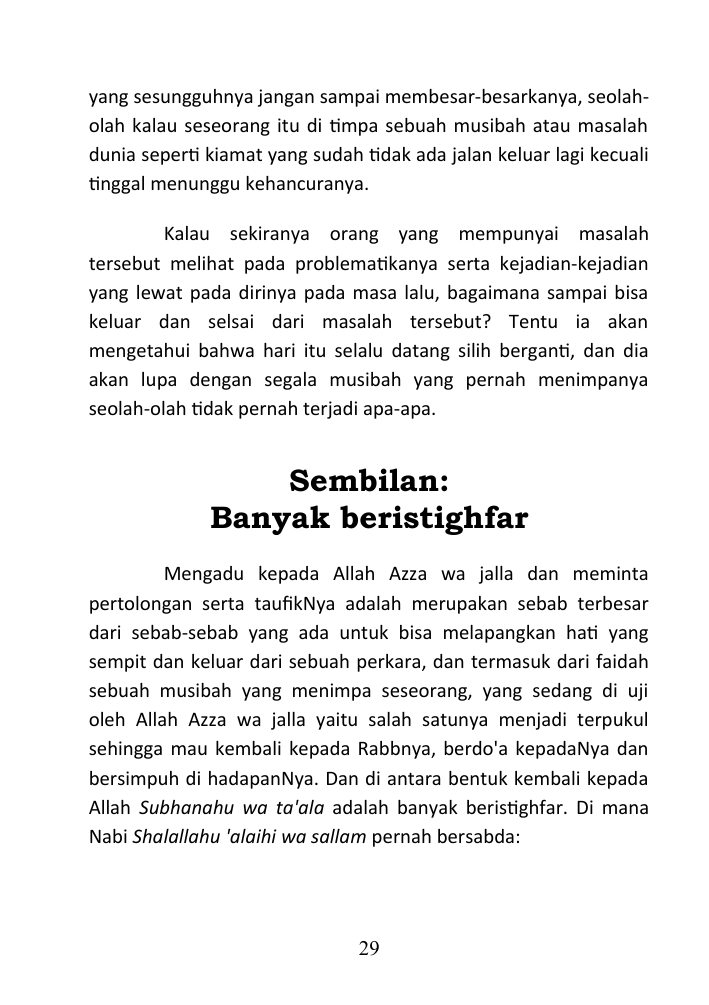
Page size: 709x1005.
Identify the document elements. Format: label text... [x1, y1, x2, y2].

text Mengadu kepada Allah Azza wa jalla dan meminta pertolongan serta taufikNya adalah merupakan sebab terbesar dari sebab-sebab yang ada untuk bisa melapangkan hati yang sempit dan keluar dari sebuah perkara, dan termasuk dari faidah sebuah musibah yang menimpa seseorang, yang sedang di uji oleh Allah Azza wa jalla yaitu salah satunya menjadi terpukul sehingga mau kembali kepada Rabbnya, berdo'a kepadaNya dan bersimpuh di hadapanNya. Dan di antara bentuk kembali kepada Allah Subhanahu wa ta'ala adalah banyak beristighfar. Di mana Nabi Shalallahu 'alaihi wa sallam pernah bersabda: [88, 561, 650, 848]
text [88, 83, 650, 196]
text Sembilan: Banyak beristighfar [88, 462, 650, 536]
text Kalau sekiranya orang yang mempunyai masalah tersebut melihat pada problematikanya serta kejadian-kejadian yang lewat pada dirinya pada masa lalu, bagaimana sampai bisa keluar dan selsai dari masalah tersebut? Tentu ia akan mengetahui bahwa hari itu selalu datang silih berganti, dan dia akan lupa dengan segala musibah yang pernah menimpanya seolah-olah tidak pernah terjadi apa-apa. [88, 221, 650, 421]
